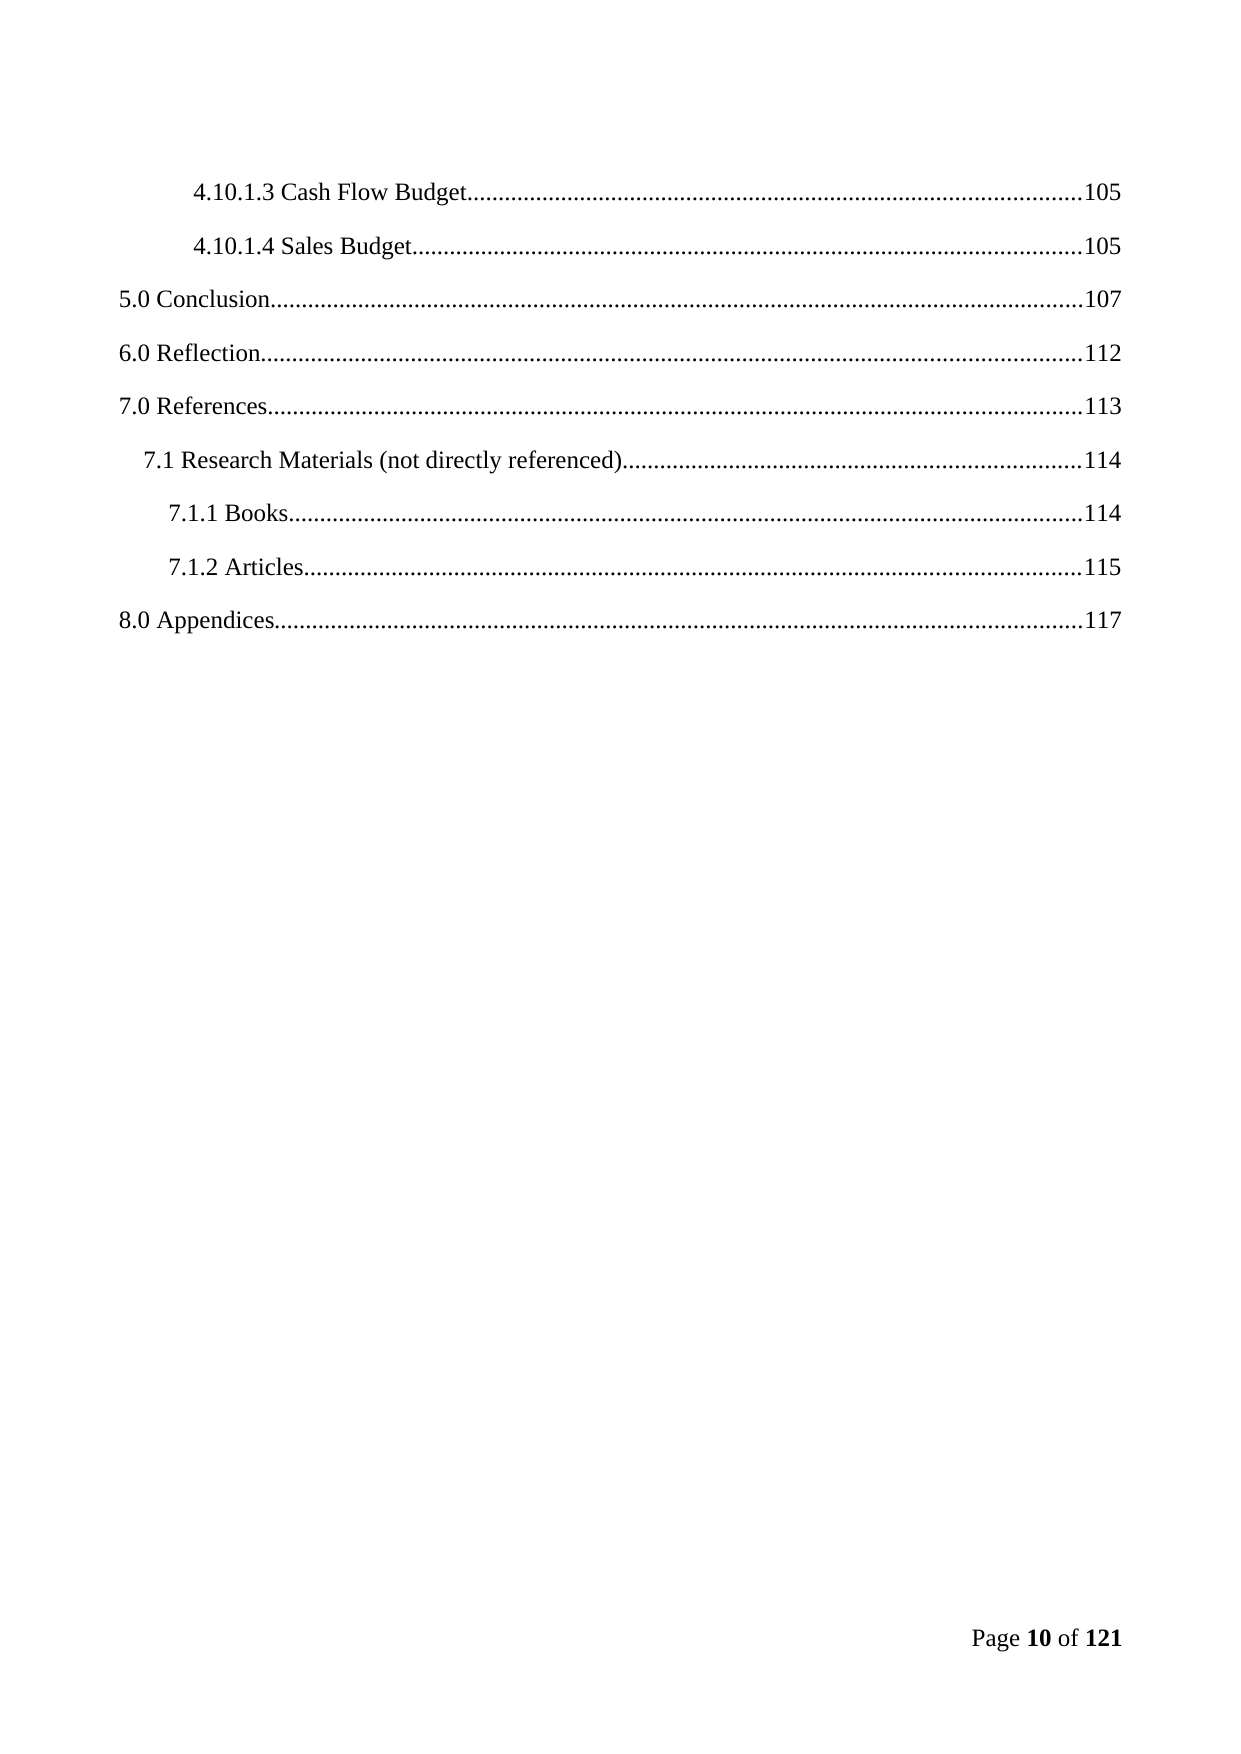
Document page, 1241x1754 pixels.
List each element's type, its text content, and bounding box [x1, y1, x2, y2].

text 7.0 References 113 [118, 391, 1122, 420]
text 4.10.1.4 Sales Budget 105 [193, 231, 1122, 259]
text 5.0 Conclusion 107 [118, 284, 1122, 313]
text 4.10.1.3 Cash Flow Budget 105 [193, 177, 1122, 206]
text 7.1.2 Articles 115 [168, 552, 1122, 581]
text 7.1 Research Materials (not directly referenced) 114 [143, 445, 1122, 474]
text 8.0 Appendices 117 [118, 606, 1122, 634]
text 7.1.1 Books 114 [168, 498, 1122, 527]
text 6.0 Reflection 112 [118, 338, 1122, 367]
